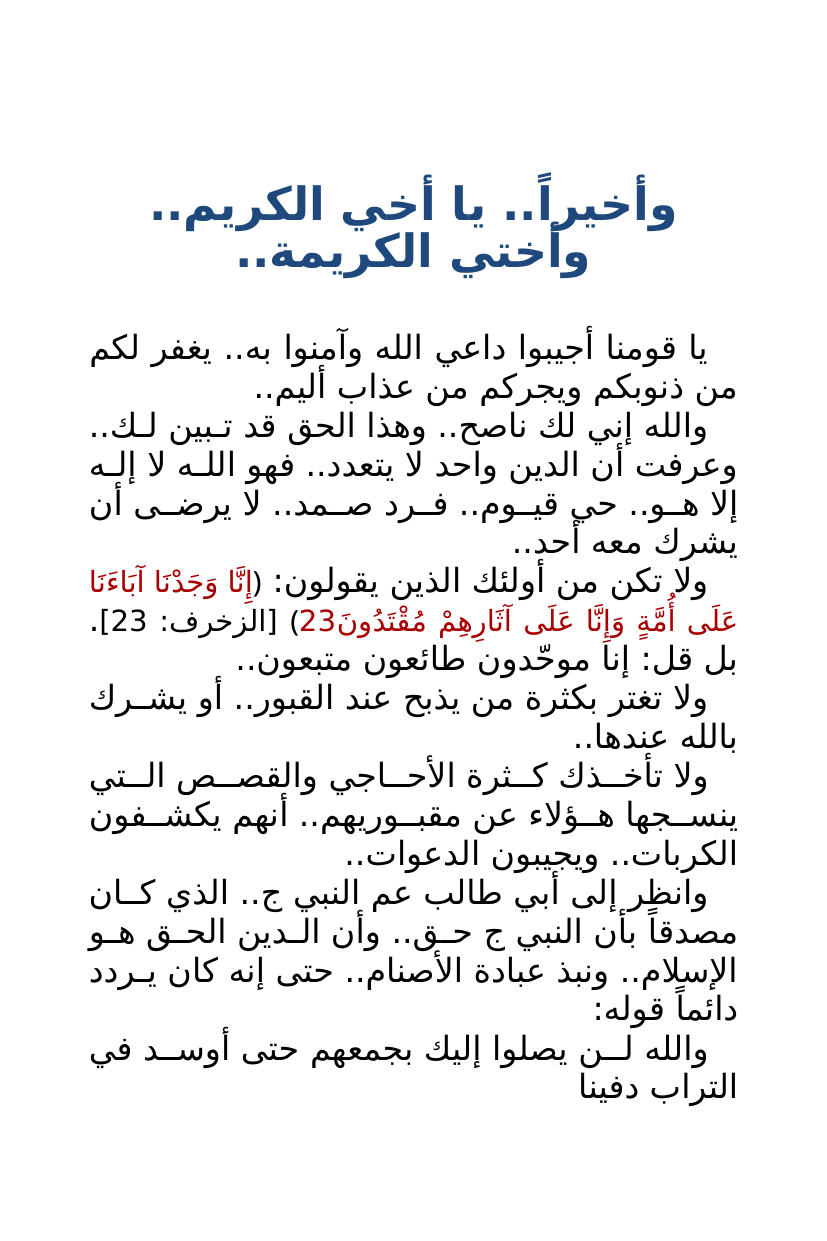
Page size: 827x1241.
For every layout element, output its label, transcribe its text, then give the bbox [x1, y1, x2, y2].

text ولا تأخذك كثرة الأحاجي والقصص التي ينسجها هؤلاء عن مقبوريهم.. أنهم يكشفون الكربات.. ويجيبون الدعوات.. [89, 757, 738, 873]
text والله لــن يصلوا إليك بجمعهم حتى أوسد في التراب دفينا [89, 1029, 738, 1107]
text والله إني لك ناصح.. وهذا الحق قد تبين لك.. وعرفت أن الدين واحد لا يتعدد.. فهو الله لا إله إلا هو.. حي قيوم.. فرد صمد.. لا يرضى أن يشرك معه أحد.. [89, 406, 738, 562]
text وانظر إلى أبي طالب عم النبي ج.. الذي كان مصدقاً بأن النبي ج حق.. وأن الدين الحق هو الإسلام.. ونبذ عبادة الأصنام.. حتى إنه كان يردد دائماً قوله: [89, 873, 738, 1029]
text ولا تغتر بكثرة من يذبح عند القبور.. أو يشرك بالله عندها.. [89, 679, 738, 756]
text ولا تكن من أولئك الذين يقولون: ﴿إِنَّا وَجَدْنَا آبَاءَنَا عَلَى أُمَّةٍ وَإِنَّا عَلَى آثَارِهِمْ مُقْتَدُونَ23﴾ [الزخرف: 23]. بل قل: إنا موحّدون طائعون متبعون.. [89, 562, 738, 678]
text يا قومنا أجيبوا داعي الله وآمنوا به.. يغفر لكم من ذنوبكم ويجركم من عذاب أليم.. [89, 328, 738, 406]
text وأخيراً.. يا أخي الكريم.. وأختي الكريمة.. [89, 182, 738, 278]
